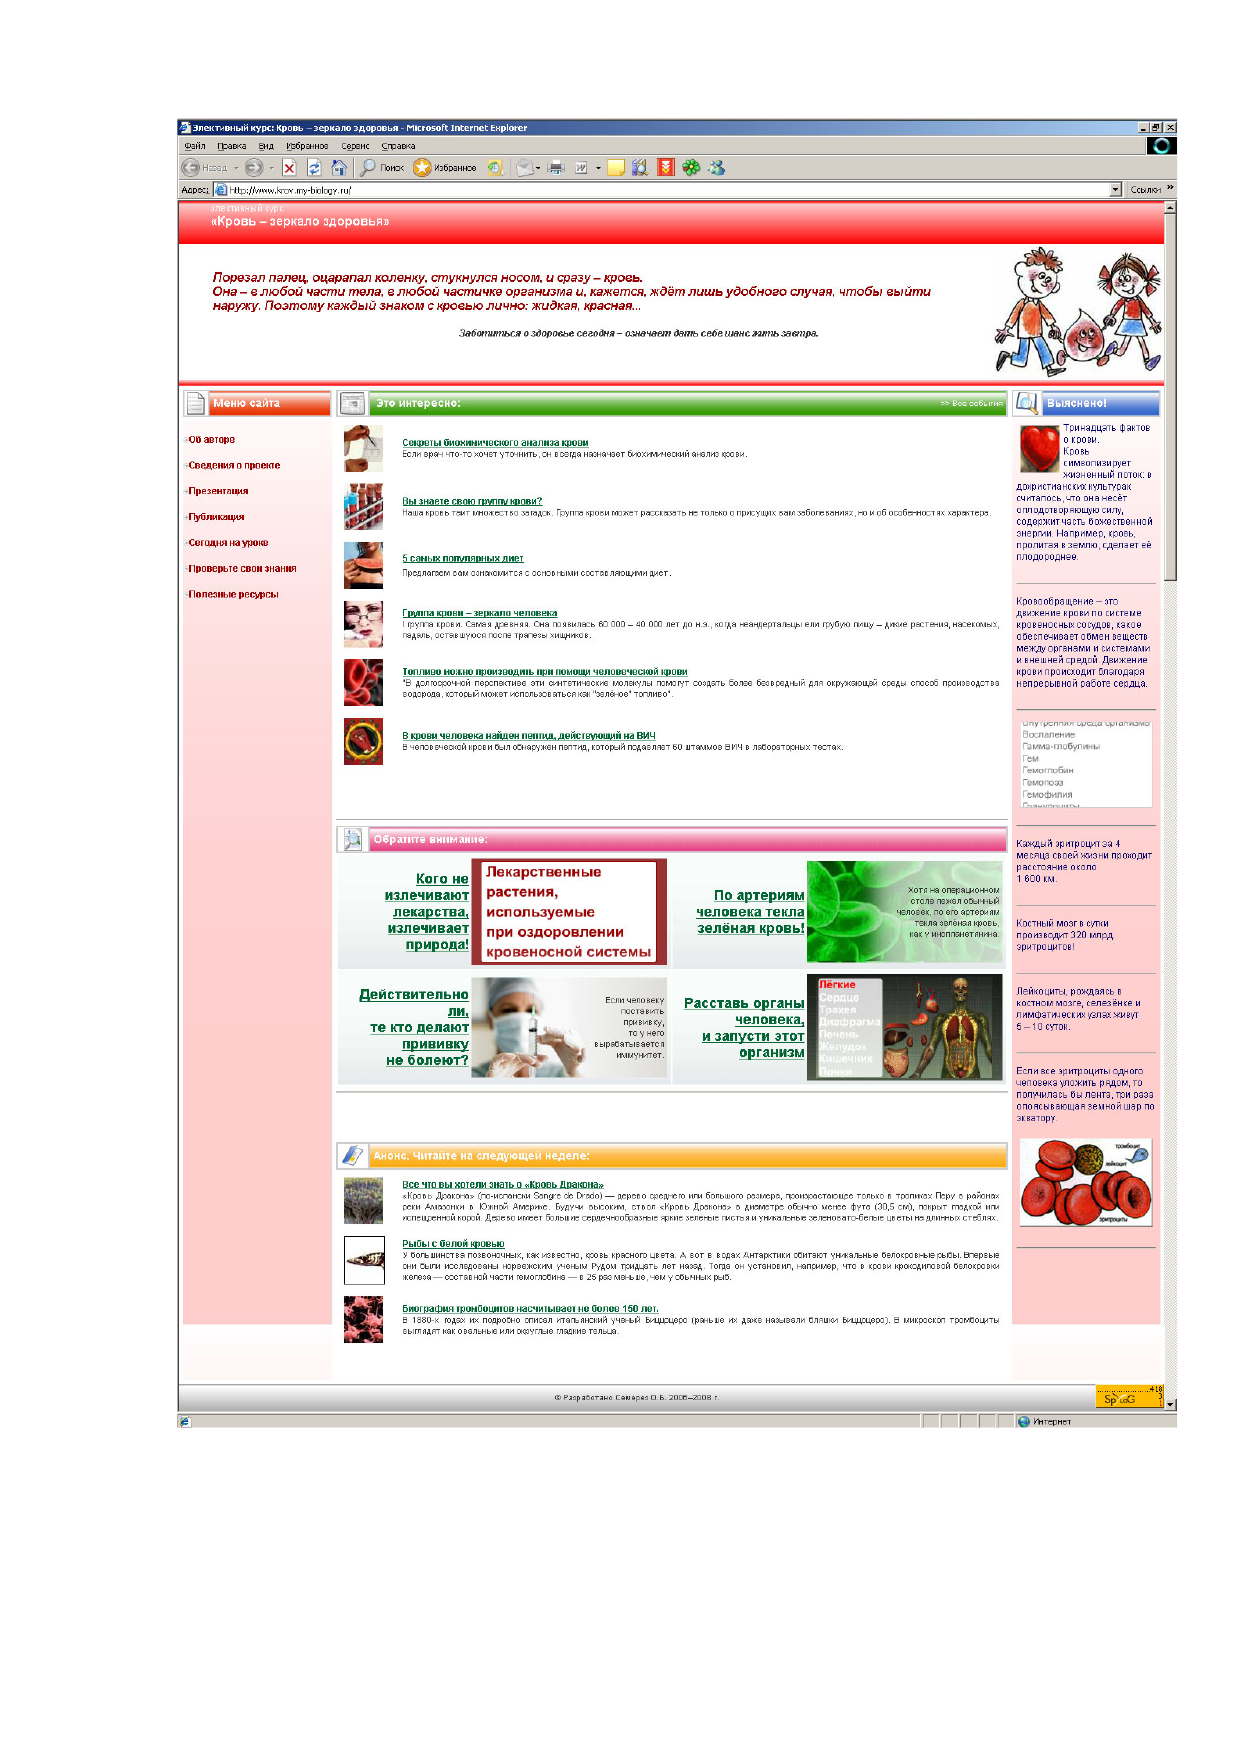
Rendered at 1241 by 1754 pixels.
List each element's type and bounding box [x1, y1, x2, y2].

picture [177, 118, 1178, 1428]
